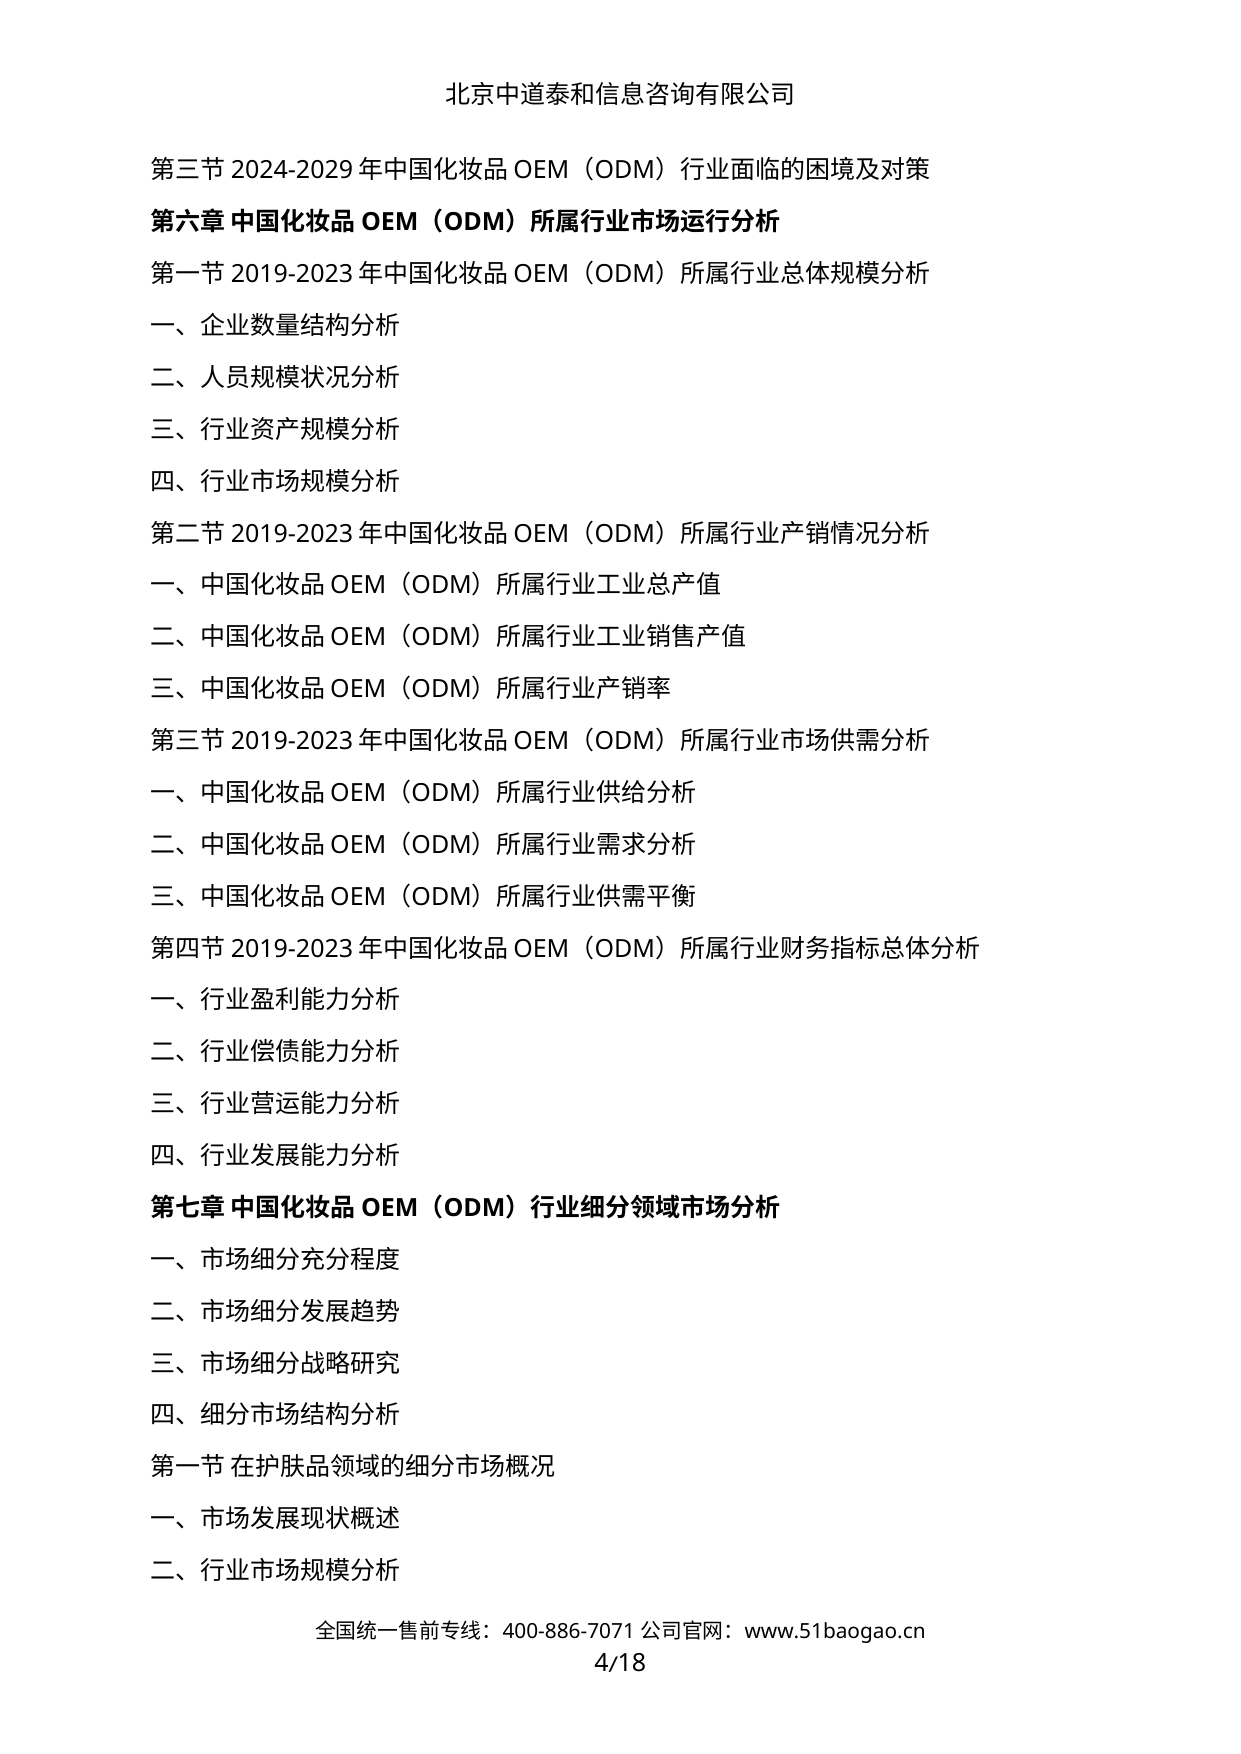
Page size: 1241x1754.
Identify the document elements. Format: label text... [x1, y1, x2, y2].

text 四、细分市场结构分析 [150, 1395, 1090, 1431]
text 一、市场发展现状概述 [150, 1499, 1090, 1535]
text 二、市场细分发展趋势 [150, 1291, 1090, 1327]
text 三、行业营运能力分析 [150, 1084, 1090, 1120]
text 二、行业市场规模分析 [150, 1551, 1090, 1587]
text 第二节 2019-2023年中国化妆品OEM（ODM）所属行业产销情况分析 [150, 513, 1090, 549]
text 二、中国化妆品OEM（ODM）所属行业工业销售产值 [150, 617, 1090, 653]
text 一、中国化妆品OEM（ODM）所属行业供给分析 [150, 772, 1090, 809]
text 二、人员规模状况分析 [150, 357, 1090, 394]
text 第三节 2019-2023年中国化妆品OEM（ODM）所属行业市场供需分析 [150, 721, 1090, 757]
text 四、行业市场规模分析 [150, 461, 1090, 497]
text 一、市场细分充分程度 [150, 1239, 1090, 1276]
text 第一节 2019-2023年中国化妆品OEM（ODM）所属行业总体规模分析 [150, 254, 1090, 290]
text 第七章 中国化妆品OEM（ODM）行业细分领域市场分析 [150, 1187, 1090, 1224]
text 三、行业资产规模分析 [150, 409, 1090, 446]
text 三、中国化妆品OEM（ODM）所属行业产销率 [150, 669, 1090, 705]
text 二、行业偿债能力分析 [150, 1032, 1090, 1068]
text 第一节 在护肤品领域的细分市场概况 [150, 1447, 1090, 1483]
text 一、行业盈利能力分析 [150, 980, 1090, 1016]
text 第六章 中国化妆品OEM（ODM）所属行业市场运行分析 [150, 202, 1090, 238]
text 四、行业发展能力分析 [150, 1136, 1090, 1172]
text 三、中国化妆品OEM（ODM）所属行业供需平衡 [150, 876, 1090, 912]
text 一、企业数量结构分析 [150, 306, 1090, 342]
text 第四节 2019-2023年中国化妆品OEM（ODM）所属行业财务指标总体分析 [150, 928, 1090, 964]
text 一、中国化妆品OEM（ODM）所属行业工业总产值 [150, 565, 1090, 601]
text 三、市场细分战略研究 [150, 1343, 1090, 1379]
text 二、中国化妆品OEM（ODM）所属行业需求分析 [150, 824, 1090, 861]
text 第三节 2024-2029年中国化妆品OEM（ODM）行业面临的困境及对策 [150, 150, 1090, 186]
